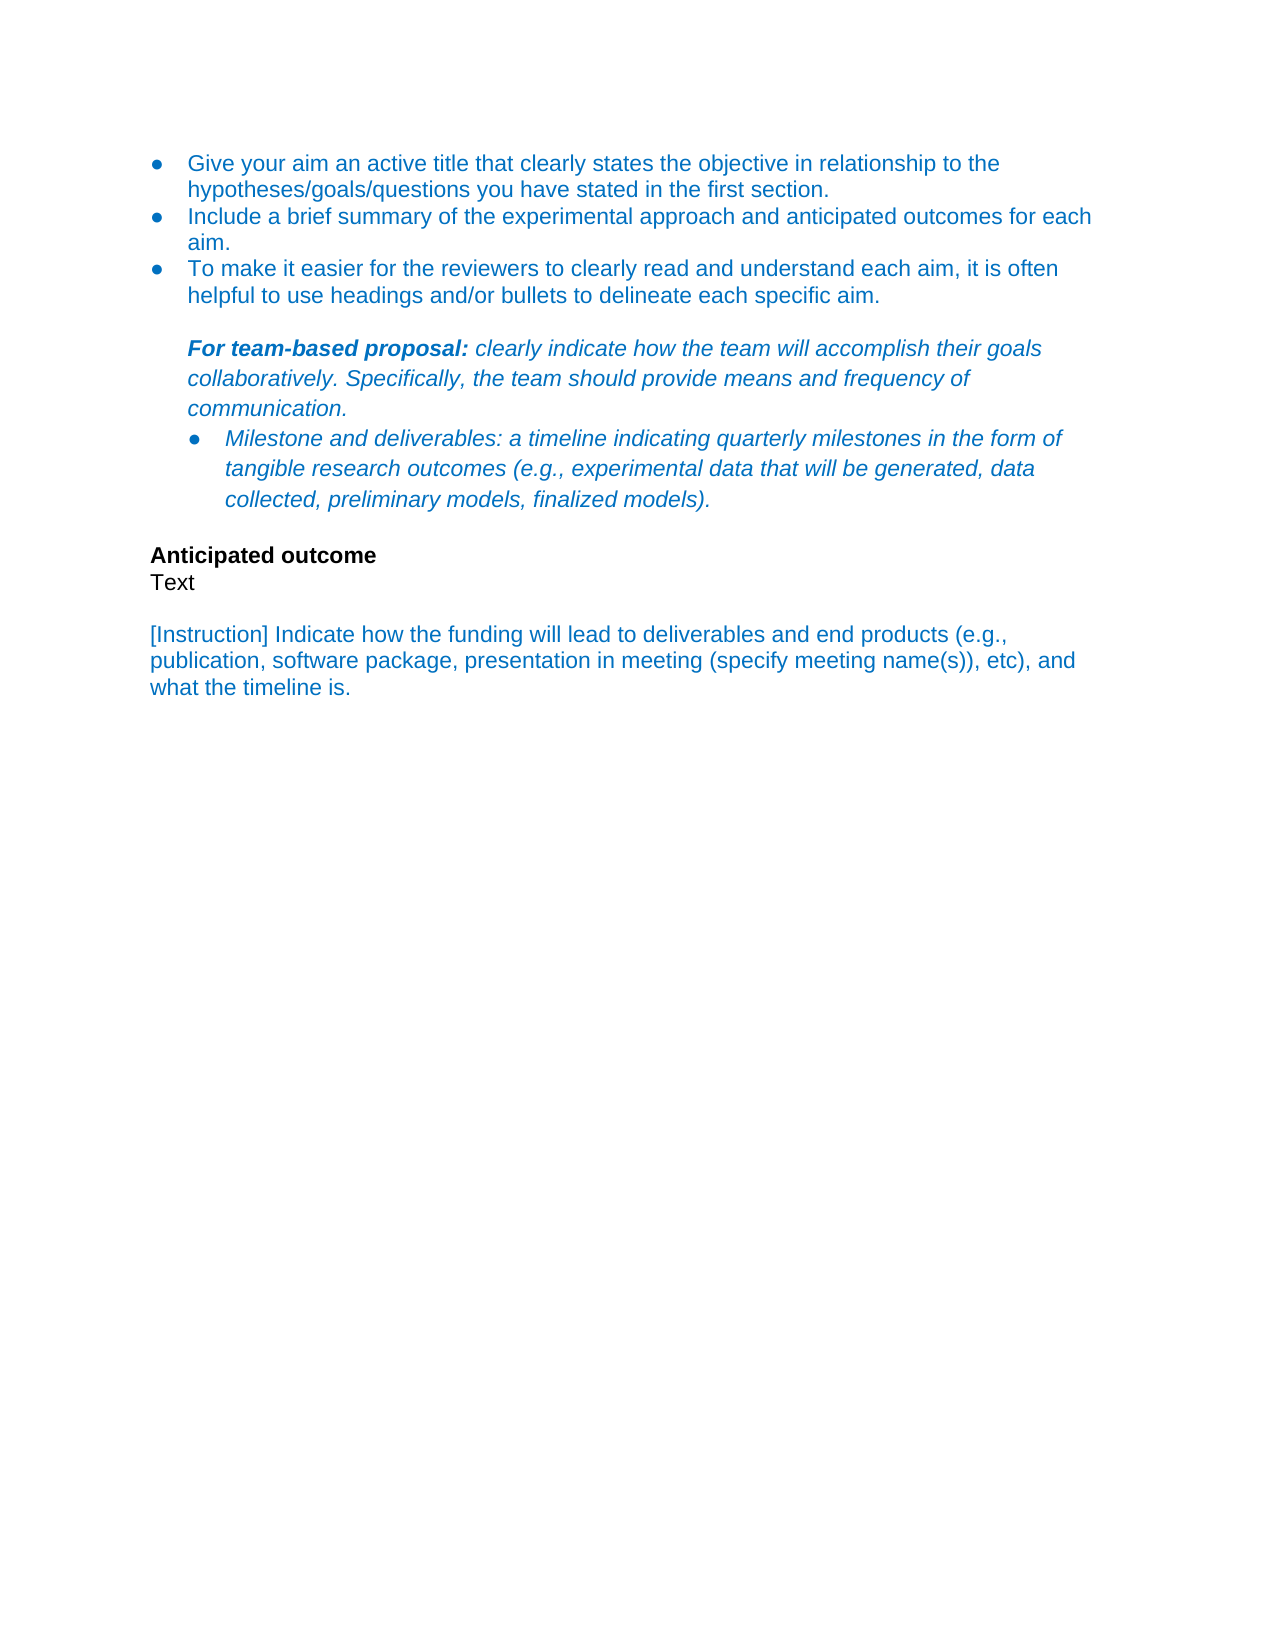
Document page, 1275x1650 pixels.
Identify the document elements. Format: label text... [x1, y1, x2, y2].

list To make it easier for the reviewers to clearly read and understand each aim, it is often helpful to use headings and/or bullets to delineate each specific aim. [150, 255, 1125, 308]
list Include a brief summary of the experimental approach and anticipated outcomes for each aim. [150, 203, 1125, 255]
list Give your aim an active title that clearly states the objective in relationship to the hypotheses/goals/questions you have stated in the first section. [150, 150, 1125, 203]
text [Instruction] Indicate how the funding will lead to deliverables and end products (e.g., publication, software package, presentation in meeting (specify meeting name(s)), etc), and what the timeline is. [150, 621, 1125, 700]
text Text [150, 568, 1125, 595]
list Milestone and deliverables: a timeline indicating quarterly milestones in the form of tangible research outcomes (e.g., experimental data that will be generated, data collected, preliminary models, finalized models). [187, 425, 1125, 512]
text For team-based proposal: clearly indicate how the team will accomplish their goals collaboratively. Specifically, the team should provide means and frequency of communication. [187, 334, 1125, 421]
text Anticipated outcome [150, 542, 1125, 568]
